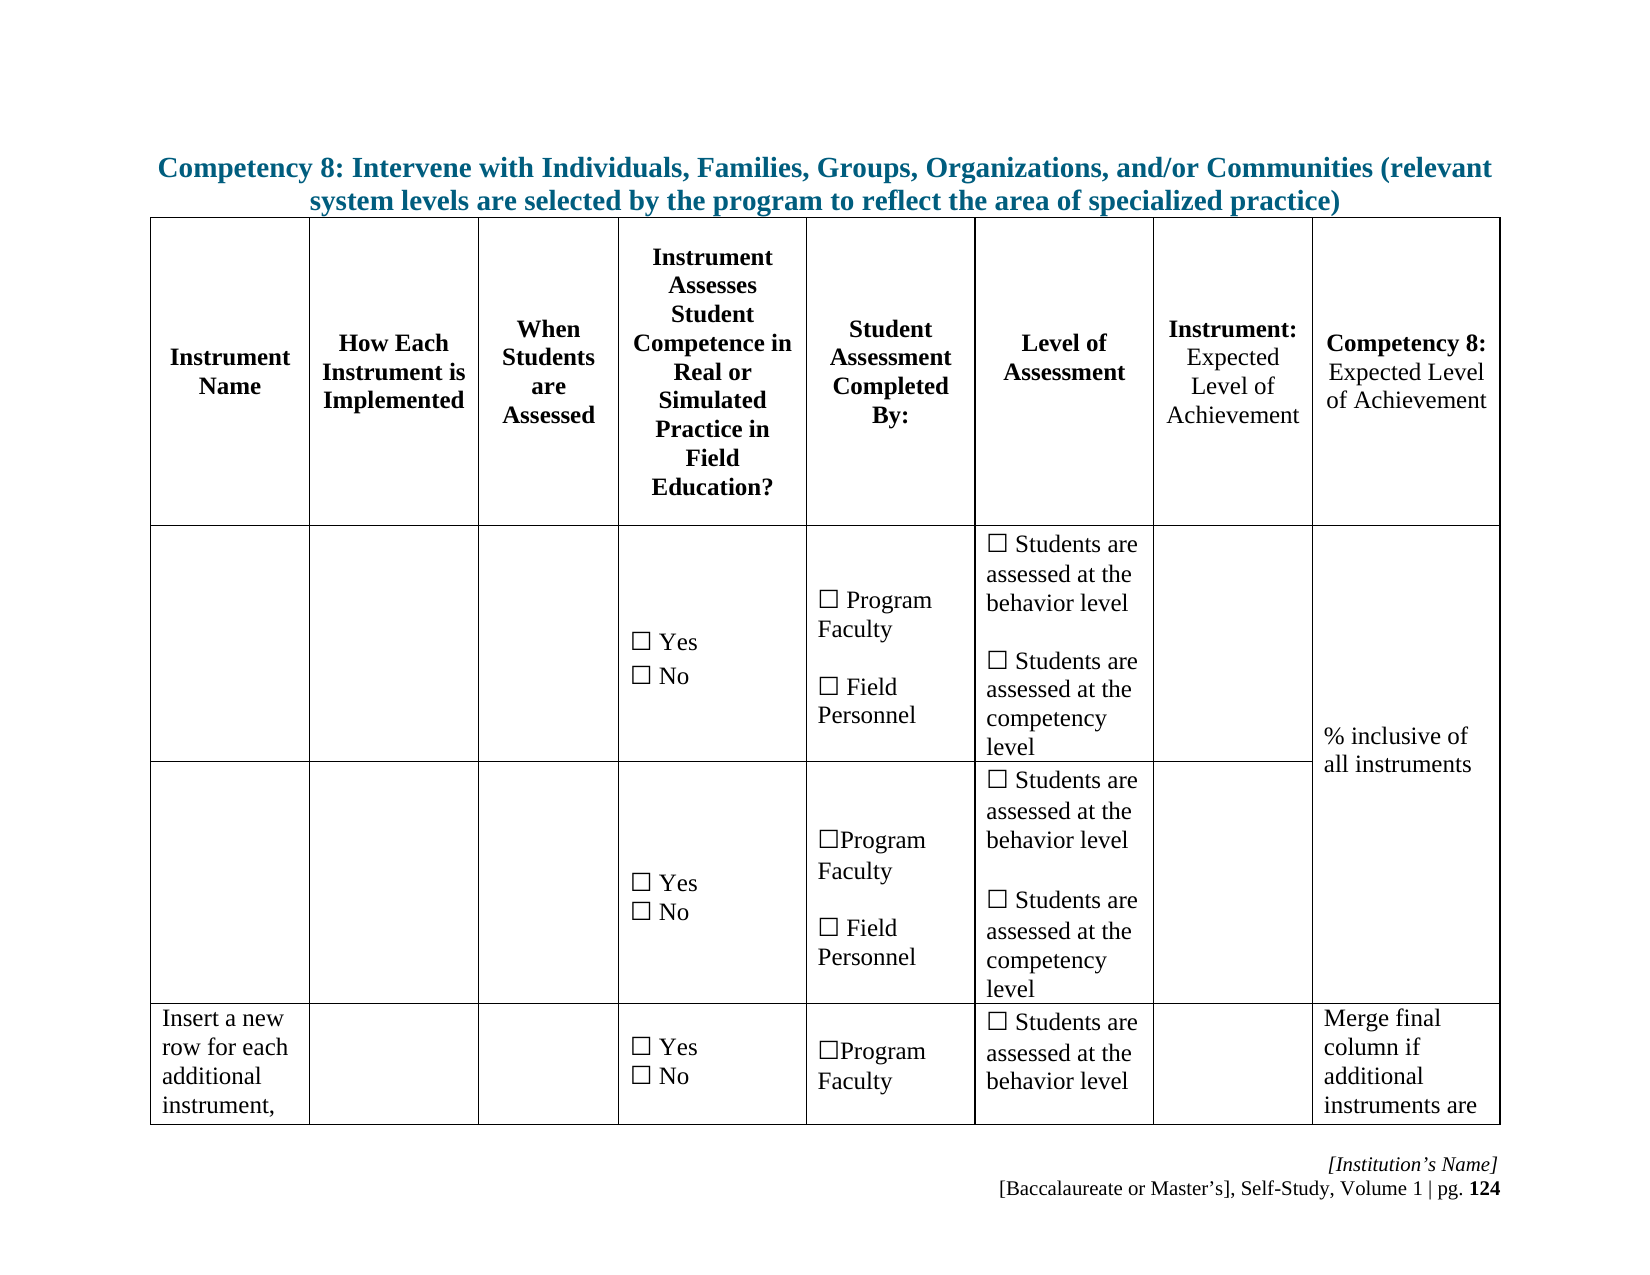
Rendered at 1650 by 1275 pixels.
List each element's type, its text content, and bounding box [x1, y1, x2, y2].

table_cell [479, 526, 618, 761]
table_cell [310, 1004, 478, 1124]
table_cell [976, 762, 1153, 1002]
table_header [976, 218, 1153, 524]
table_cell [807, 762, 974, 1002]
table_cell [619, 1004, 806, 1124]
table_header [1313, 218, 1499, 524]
text Competency 8: Intervene with Individuals, Families, Groups, Organizations, and/or Communities (relevant system levels are selected by the program to reflect the area of specialized practice) [150, 150, 1500, 217]
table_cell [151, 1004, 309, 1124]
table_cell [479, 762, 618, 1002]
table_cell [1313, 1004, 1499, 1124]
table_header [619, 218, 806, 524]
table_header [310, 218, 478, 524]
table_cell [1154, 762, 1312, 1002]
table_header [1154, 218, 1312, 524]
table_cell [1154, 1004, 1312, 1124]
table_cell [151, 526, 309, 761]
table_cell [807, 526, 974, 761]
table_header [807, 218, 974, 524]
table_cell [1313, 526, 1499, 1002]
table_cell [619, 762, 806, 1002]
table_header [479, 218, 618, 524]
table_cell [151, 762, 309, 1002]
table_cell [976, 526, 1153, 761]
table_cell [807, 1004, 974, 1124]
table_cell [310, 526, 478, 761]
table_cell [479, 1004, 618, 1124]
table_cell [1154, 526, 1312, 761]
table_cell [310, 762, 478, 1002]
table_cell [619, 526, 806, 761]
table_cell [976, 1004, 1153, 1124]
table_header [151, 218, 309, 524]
